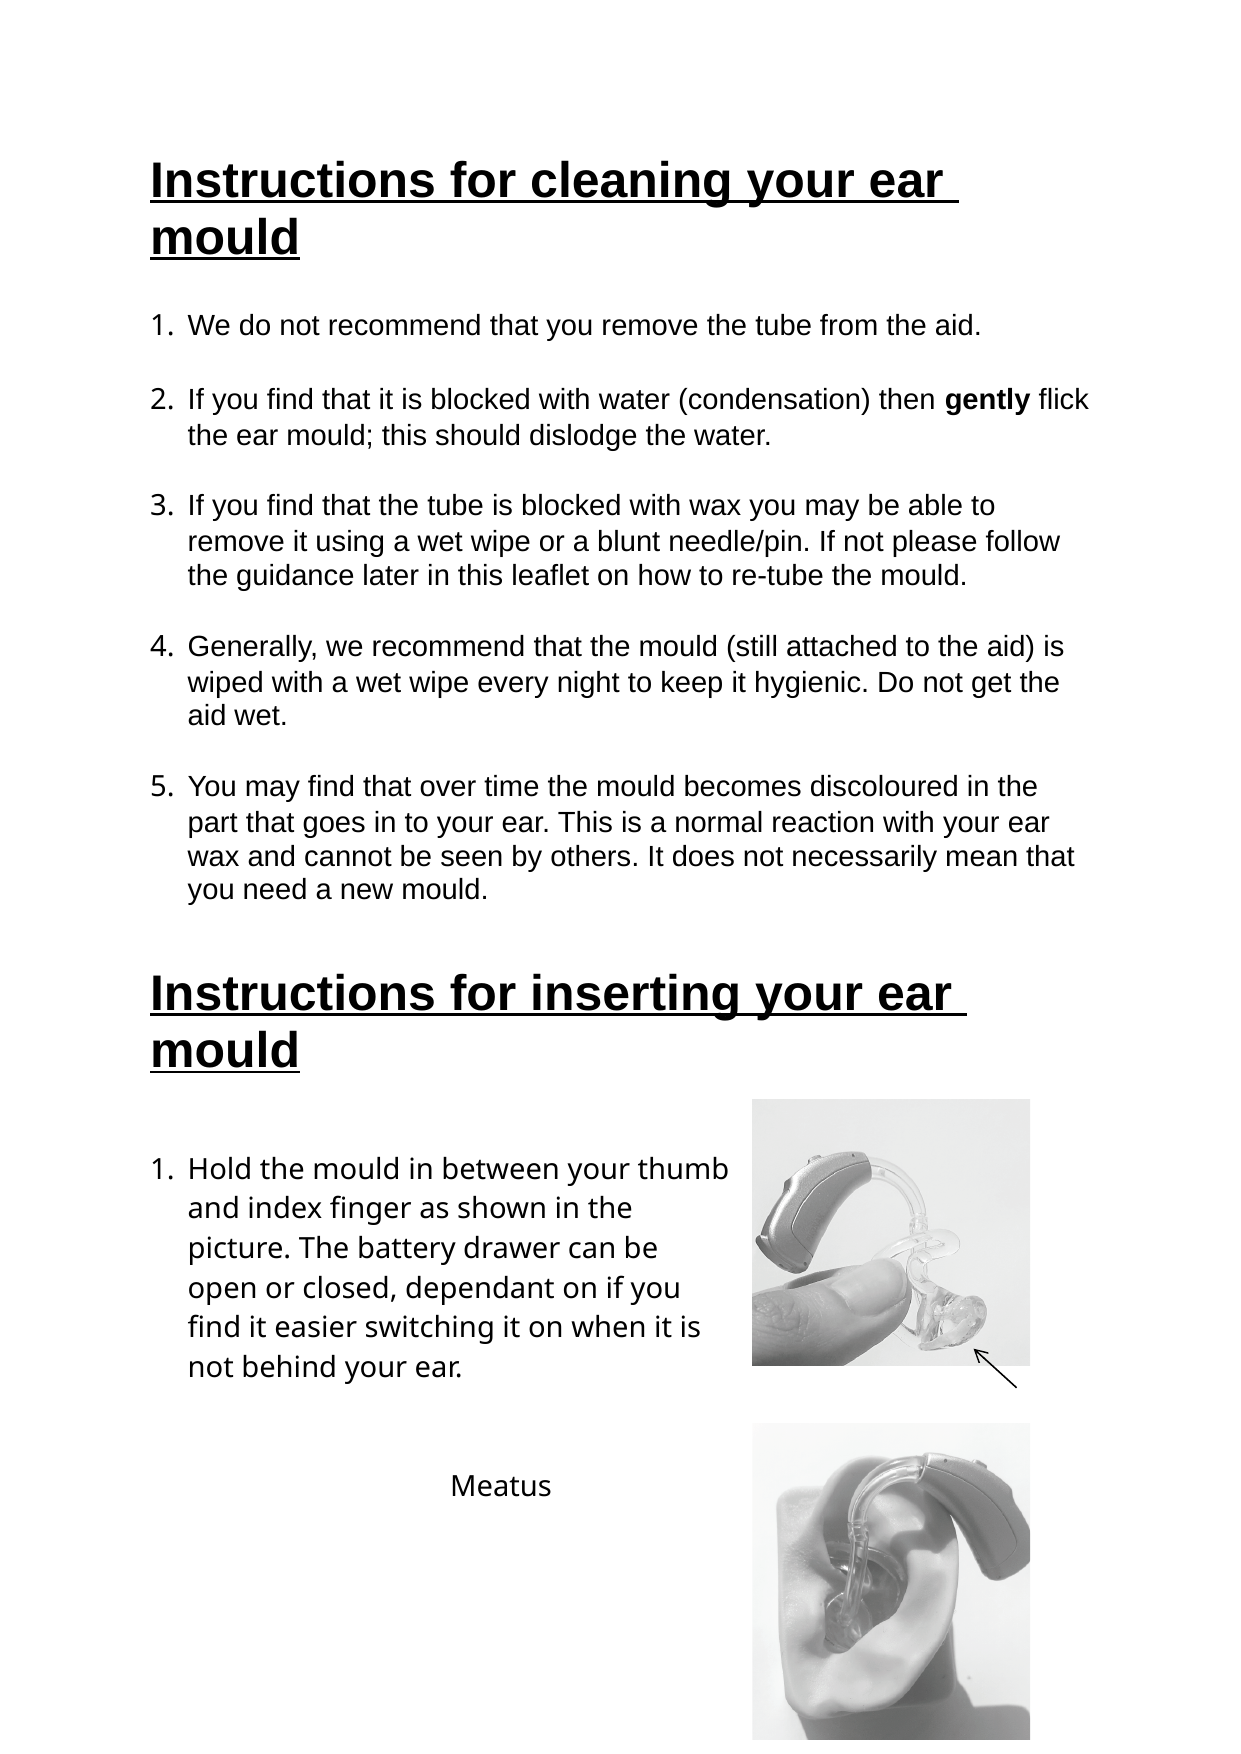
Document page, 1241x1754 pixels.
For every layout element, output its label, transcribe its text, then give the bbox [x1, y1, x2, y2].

list Generally, we recommend that the mould (still attached to the aid) is wiped with a wet wipe every night to keep it hygienic. Do not get the aid wet. [150, 625, 1090, 732]
text Instructions for inserting your ear mould [150, 963, 1090, 1078]
list If you find that the tube is blocked with wax you may be able to remove it using a wet wipe or a blunt needle/pin. If not please follow the guidance later in this leaflet on how to re-tube the mould. [150, 485, 1090, 591]
list If you find that it is blocked with water (condensation) then gently flick the ear mould; this should dislodge the water. [150, 378, 1090, 451]
list Hold the mould in between your thumb and index finger as shown in the picture. The battery drawer can be open or closed, dependant on if you find it easier switching it on when it is not behind your ear. Meatus [150, 1148, 1090, 1545]
text Instructions for cleaning your ear mould [150, 150, 1090, 265]
list You may find that over time the mould becomes discoloured in the part that goes in to your ear. This is a normal reaction with your ear wax and cannot be seen by others. It does not necessarily mean that you need a new mould. [150, 765, 1090, 906]
list We do not recommend that you remove the tube from the aid. [150, 305, 1090, 344]
